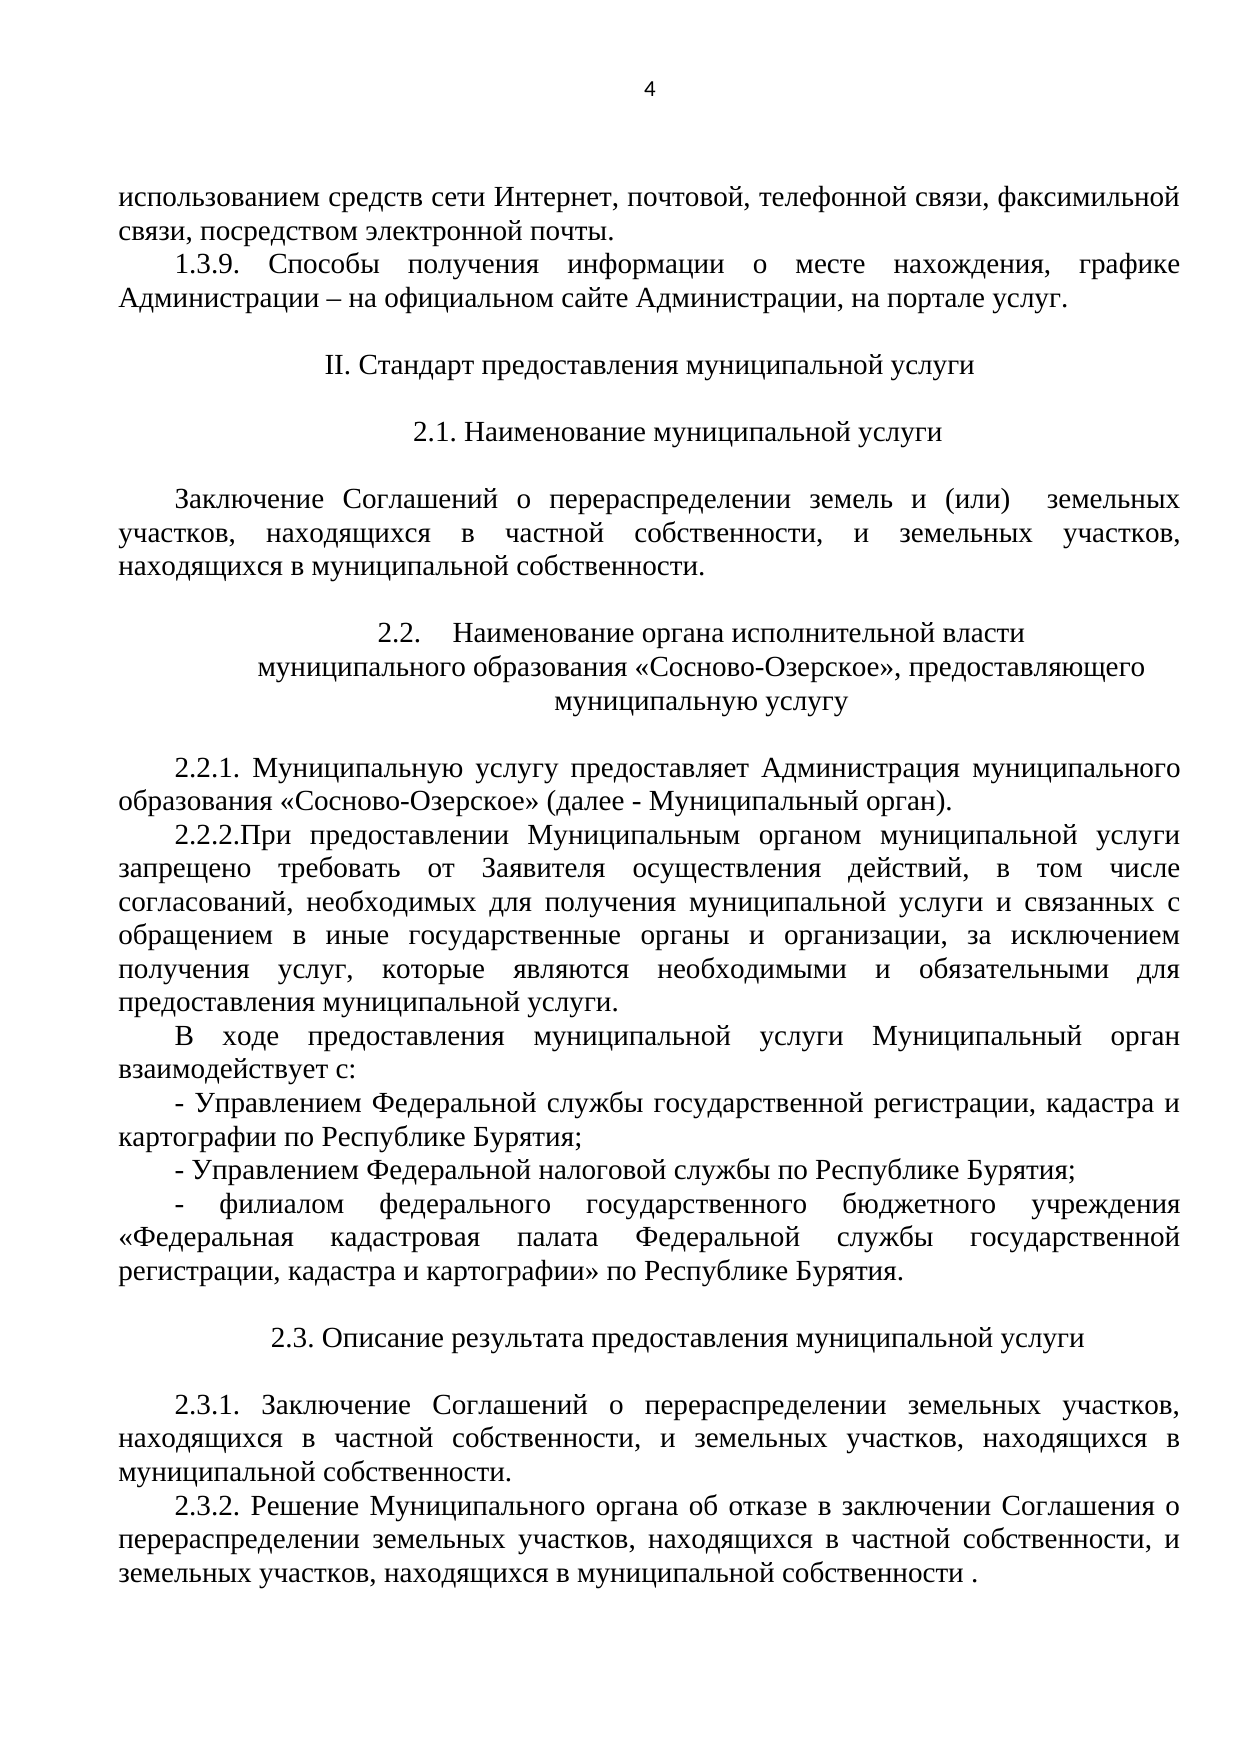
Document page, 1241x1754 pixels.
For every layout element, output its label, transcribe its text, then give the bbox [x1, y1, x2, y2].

text 2.3. Описание результата предоставления муниципальной услуги [118, 1320, 1181, 1353]
text - филиалом федерального государственного бюджетного учреждения «Федеральная кадастровая палата Федеральной службы государственной регистрации, кадастра и картографии» по Республике Бурятия. [118, 1186, 1181, 1286]
text 2.3.2. Решение Муниципального органа об отказе в заключении Соглашения о перераспределении земельных участков, находящихся в частной собственности, и земельных участков, находящихся в муниципальной собственности . [118, 1488, 1181, 1588]
text муниципального образования «Сосново-Озерское», предоставляющего муниципальную услугу [221, 649, 1181, 716]
text В ходе предоставления муниципальной услуги Муниципальный орган взаимодействует с: [118, 1018, 1181, 1085]
text - Управлением Федеральной службы государственной регистрации, кадастра и картографии по Республике Бурятия; [118, 1085, 1181, 1152]
text 2.3.1. Заключение Соглашений о перераспределении земельных участков, находящихся в частной собственности, и земельных участков, находящихся в муниципальной собственности. [118, 1387, 1181, 1488]
text II. Стандарт предоставления муниципальной услуги [118, 347, 1181, 381]
text 2.1. Наименование муниципальной услуги [118, 414, 1181, 448]
text 2.2.2.При предоставлении Муниципальным органом муниципальной услуги запрещено требовать от Заявителя осуществления действий, в том числе согласований, необходимых для получения муниципальной услуги и связанных с обращением в иные государственные органы и организации, за исключением получения услуг, которые являются необходимыми и обязательными для предоставления муниципальной услуги. [118, 817, 1181, 1018]
text - Управлением Федеральной налоговой службы по Республике Бурятия; [118, 1152, 1181, 1186]
text Заключение Соглашений о перераспределении земель и (или) земельных участков, находящихся в частной собственности, и земельных участков, находящихся в муниципальной собственности. [118, 481, 1181, 582]
text 2.2.1. Муниципальную услугу предоставляет Администрация муниципального образования «Сосново-Озерское» (далее - Муниципальный орган). [118, 750, 1181, 817]
text 1.3.9. Способы получения информации о месте нахождения, графике Администрации – на официальном сайте Администрации, на портале услуг. [118, 247, 1181, 314]
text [118, 179, 1181, 247]
list Наименование органа исполнительной власти [221, 616, 1181, 649]
